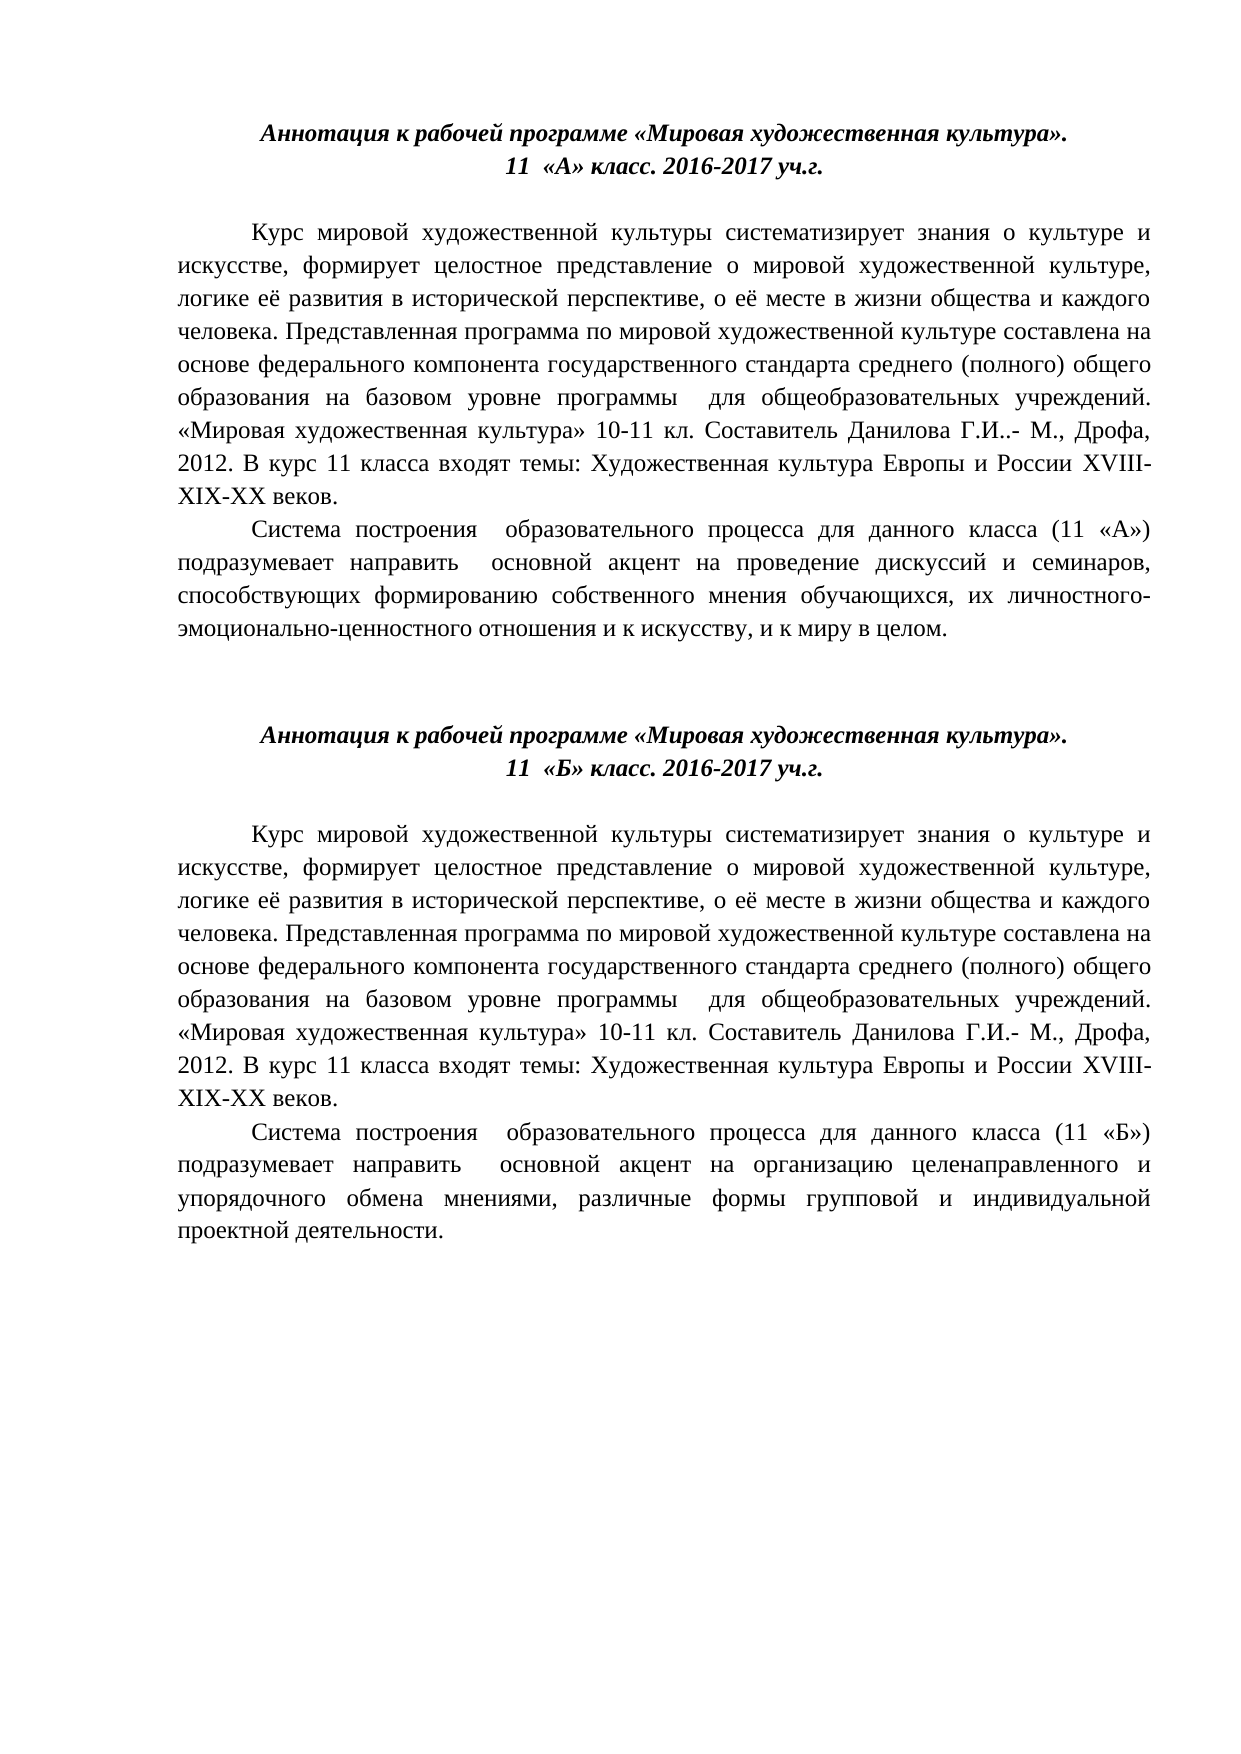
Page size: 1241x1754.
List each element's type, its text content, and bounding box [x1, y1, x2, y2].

text Система построения образовательного процесса для данного класса (11 «А») подразумевает направить основной акцент на проведение дискуссий и семинаров, способствующих формированию собственного мнения обучающихся, их личностного-эмоционально-ценностного отношения и к искусству, и к миру в целом. [177, 514, 1152, 580]
text Система построения образовательного процесса для данного класса (11 «А») подразумевает направить основной акцент на проведение дискуссий и семинаров, способствующих формированию собственного мнения обучающихся, их личностного-эмоционально-ценностного отношения и к искусству, и к миру в целом. [177, 609, 1152, 642]
text Аннотация к рабочей программе «Мировая художественная культура». [177, 118, 1152, 147]
text Система построения образовательного процесса для данного класса (11 «Б») подразумевает направить основной акцент на организацию целенаправленного и упорядочного обмена мнениями, различные формы групповой и индивидуальной проектной деятельности. [177, 1117, 1152, 1183]
text 11 «Б» класс. 2016-2017 уч.г. [177, 753, 1152, 782]
text Курс мировой художественной культуры систематизирует знания о культуре и искусстве, формирует целостное представление о мировой художественной культуре, логике её развития в исторической перспективе, о её месте в жизни общества и каждого человека. Представленная программа по мировой художественной культуре составлена на основе федерального компонента государственного стандарта среднего (полного) общего образования на базовом уровне программы для общеобразовательных учреждений. «Мировая художественная культура» 10-11 кл. Составитель Данилова Г.И.- М., Дрофа, 2012. В курс 11 класса входят темы: Художественная культура Европы и России XVIII-XIX-XX веков. [177, 819, 1152, 1112]
text Система построения образовательного процесса для данного класса (11 «Б») подразумевает направить основной акцент на организацию целенаправленного и упорядочного обмена мнениями, различные формы групповой и индивидуальной проектной деятельности. [177, 1211, 1152, 1244]
text Аннотация к рабочей программе «Мировая художественная культура». [177, 720, 1152, 749]
text 11 «А» класс. 2016-2017 уч.г. [177, 151, 1152, 180]
text Курс мировой художественной культуры систематизирует знания о культуре и искусстве, формирует целостное представление о мировой художественной культуре, логике её развития в исторической перспективе, о её месте в жизни общества и каждого человека. Представленная программа по мировой художественной культуре составлена на основе федерального компонента государственного стандарта среднего (полного) общего образования на базовом уровне программы для общеобразовательных учреждений. «Мировая художественная культура» 10-11 кл. Составитель Данилова Г.И..- М., Дрофа, 2012. В курс 11 класса входят темы: Художественная культура Европы и России XVIII-XIX-XX веков. [177, 217, 1152, 510]
